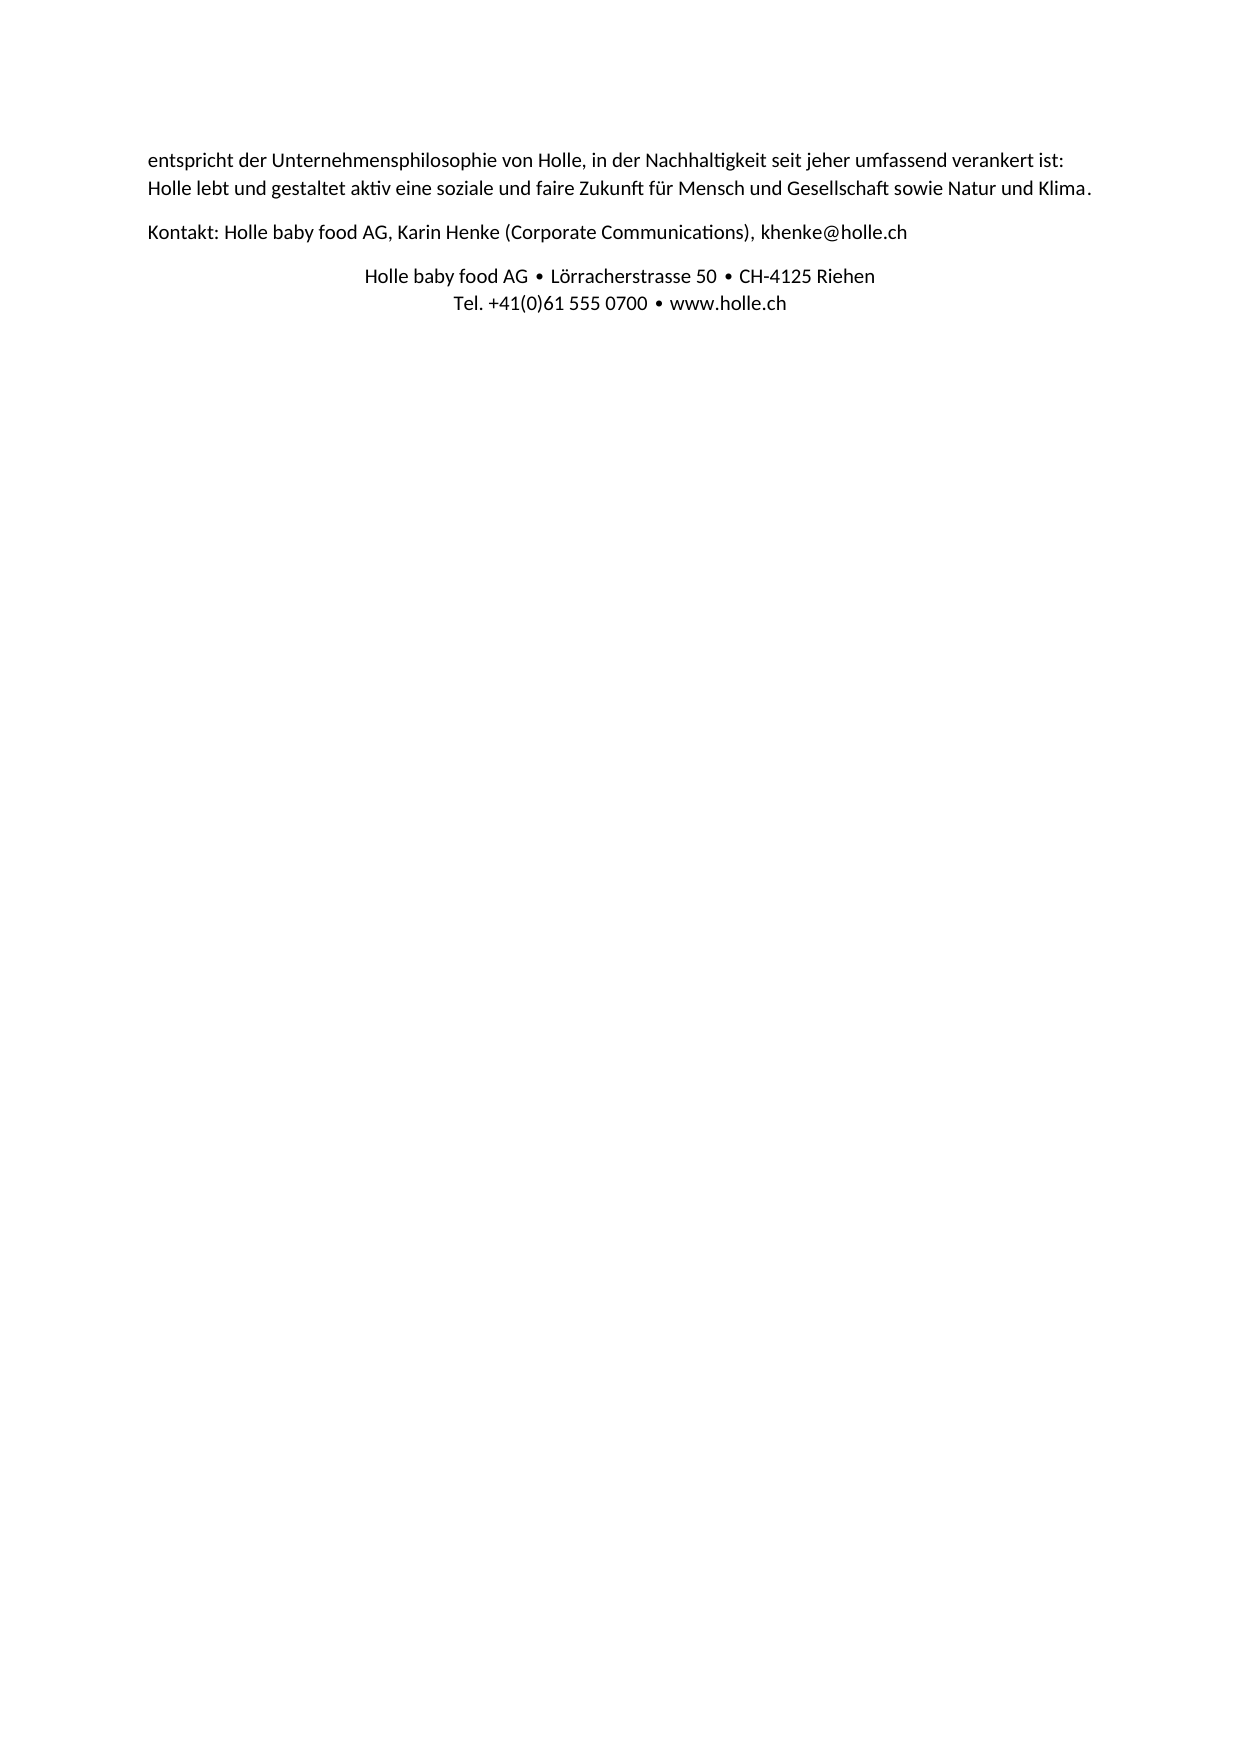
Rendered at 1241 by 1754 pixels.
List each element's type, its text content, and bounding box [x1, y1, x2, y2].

text Holle baby food AG ∙ Lörracherstrasse 50 ∙ CH-4125 Riehen Tel. +41(0)61 555 0700 ∙ www.holle.ch [148, 263, 1093, 316]
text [148, 148, 1093, 200]
text Kontakt: Holle baby food AG, Karin Henke (Corporate Communications), khenke@holle.ch [148, 219, 1093, 244]
